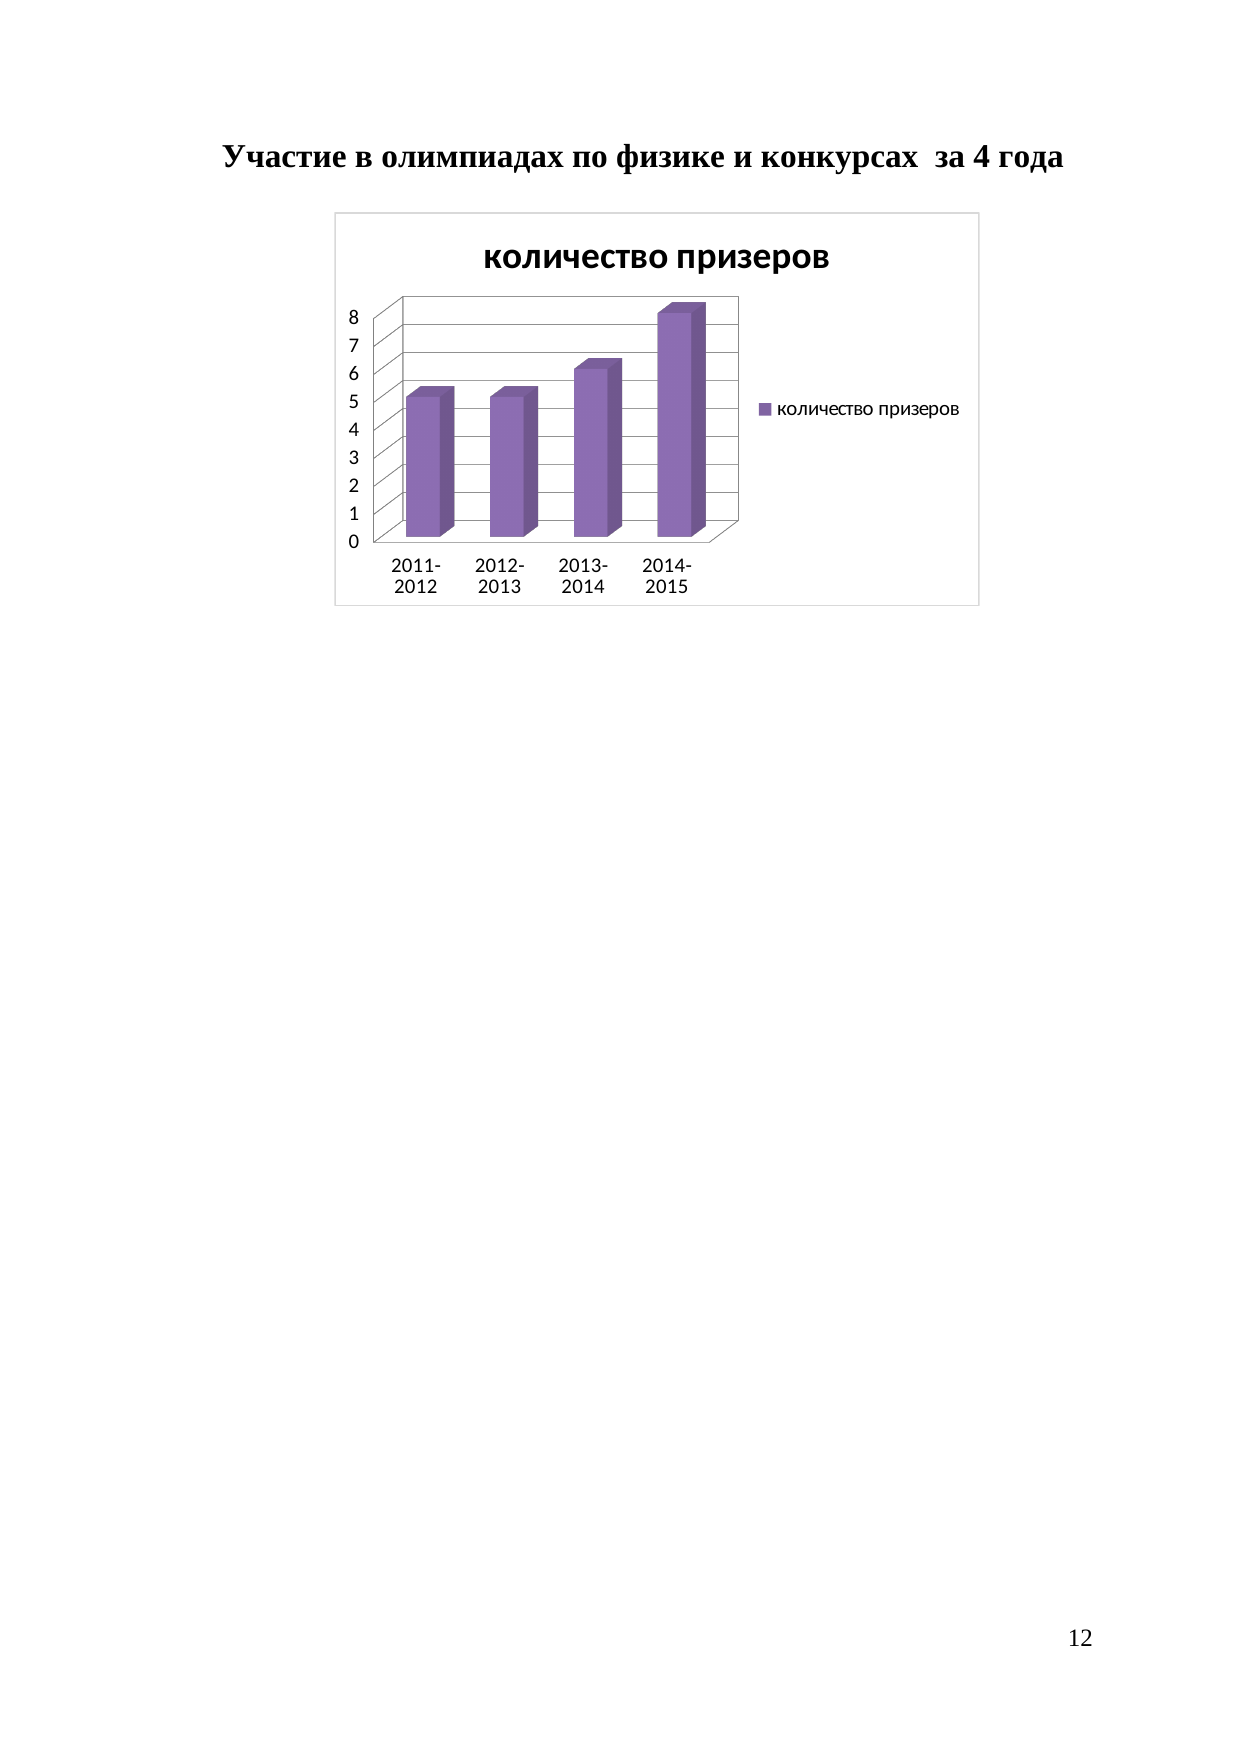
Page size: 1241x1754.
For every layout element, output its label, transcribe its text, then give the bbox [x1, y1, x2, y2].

text Участие в олимпиадах по физике и конкурсах за 4 года [148, 136, 1092, 174]
